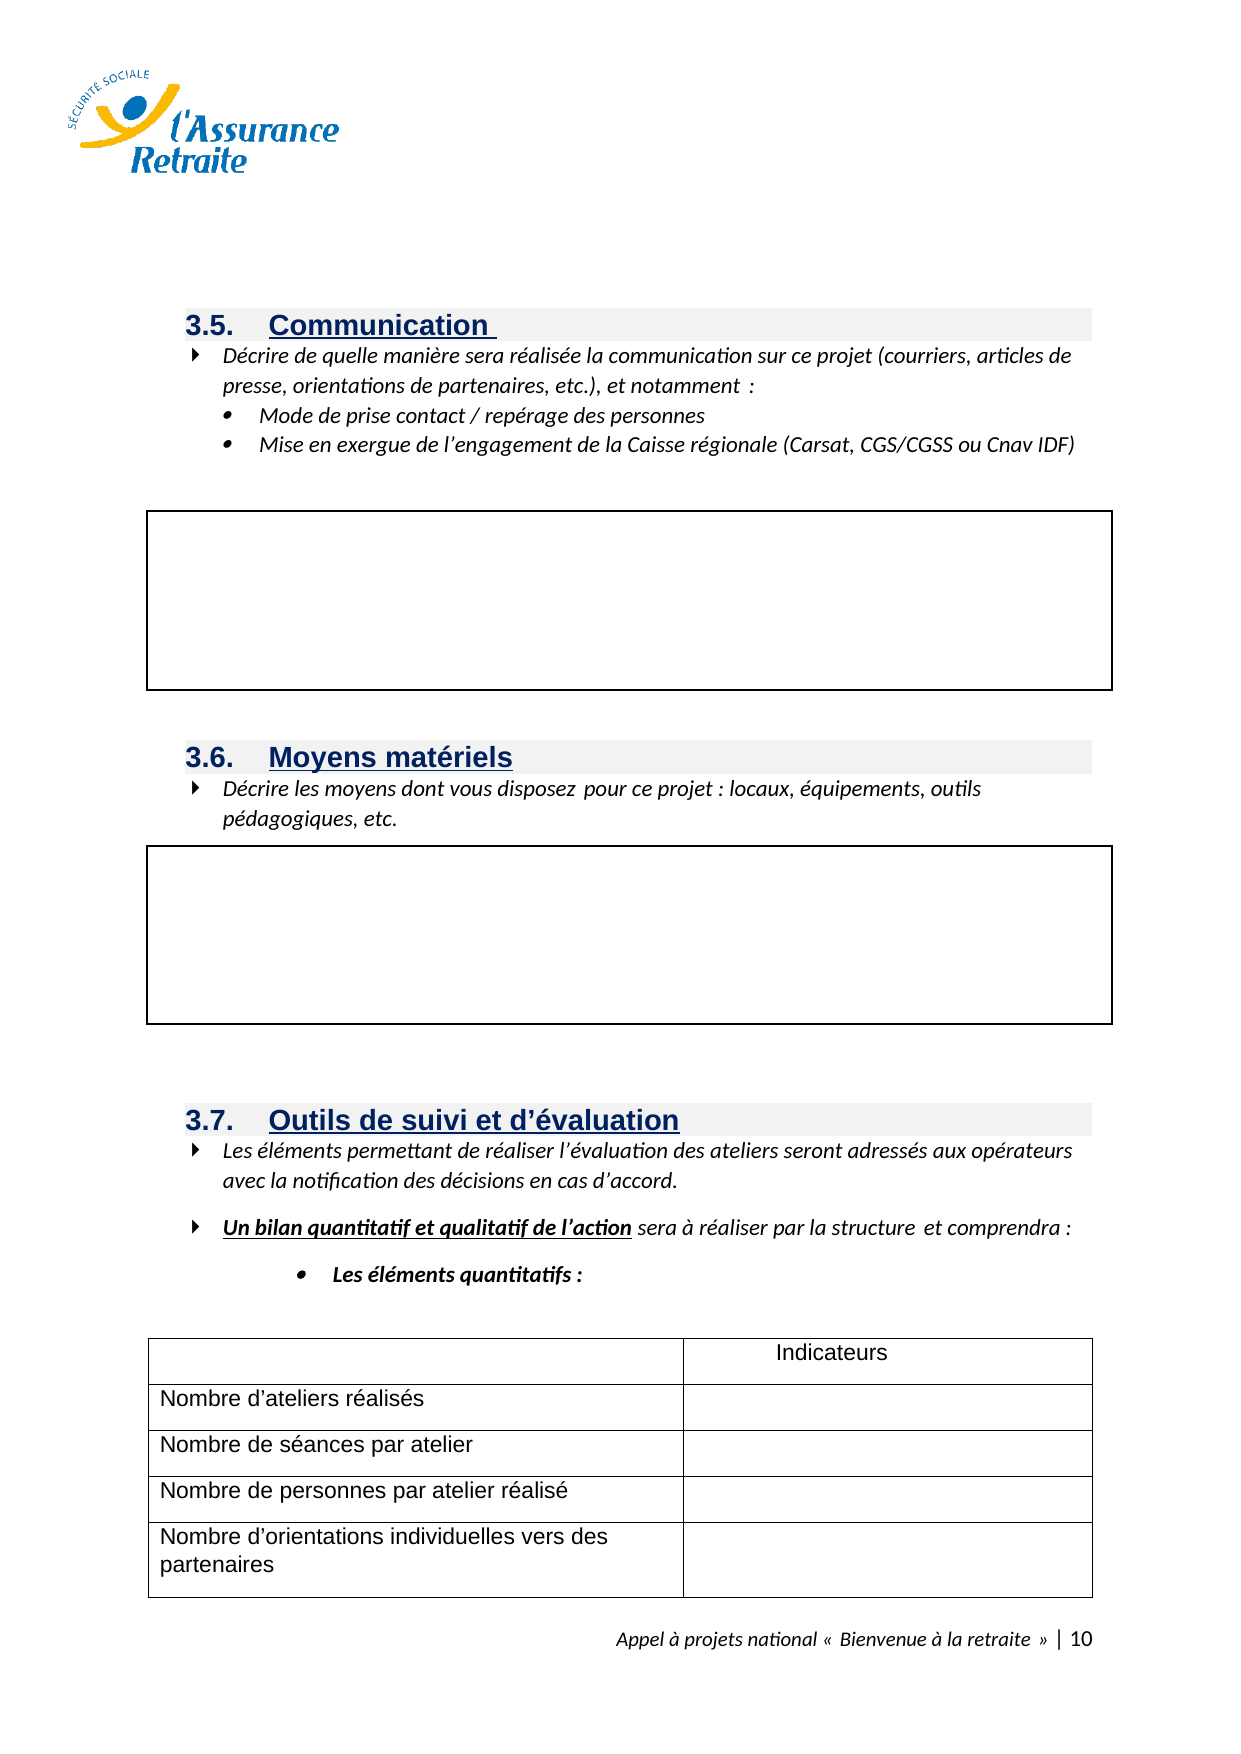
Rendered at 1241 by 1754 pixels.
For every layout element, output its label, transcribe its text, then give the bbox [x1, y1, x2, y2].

table_cell [684, 1523, 1092, 1597]
table_cell [684, 1385, 1092, 1430]
table_cell Nombre d’ateliers réalisés [149, 1385, 683, 1430]
table_cell [684, 1477, 1092, 1522]
table_cell [684, 1431, 1092, 1476]
table_cell Nombre de séances par atelier [149, 1431, 683, 1476]
subtitle Moyens matériels [185, 740, 1092, 774]
list Les éléments quantitatifs : [295, 1260, 1092, 1288]
table_cell Nombre de personnes par atelier réalisé [149, 1477, 683, 1522]
table_cell Nombre d’orientations individuelles vers des partenaires [149, 1523, 683, 1597]
list Mise en exergue de l’engagement de la Caisse régionale (Carsat, CGS/CGSS ou Cnav IDF) [221, 430, 1092, 458]
subtitle Communication [185, 308, 1092, 341]
table_header [149, 1339, 683, 1383]
table_header Indicateurs [684, 1339, 1092, 1383]
text Décrire les moyens dont vous disposez pour ce projet : locaux, équipements, outils pédagogiques, etc. [185, 774, 1092, 832]
list Mode de prise contact / repérage des personnes [221, 402, 1092, 430]
text Un bilan quantitatif et qualitatif de l’action sera à réaliser par la structure et comprendra : [185, 1213, 1092, 1241]
picture [60, 62, 346, 181]
text Les éléments permettant de réaliser l’évaluation des ateliers seront adressés aux opérateurs avec la notification des décisions en cas d’accord. [185, 1136, 1092, 1194]
text Décrire de quelle manière sera réalisée la communication sur ce projet (courriers, articles de presse, orientations de partenaires, etc.), et notamment : [185, 341, 1092, 399]
subtitle Outils de suivi et d’évaluation [185, 1103, 1092, 1136]
